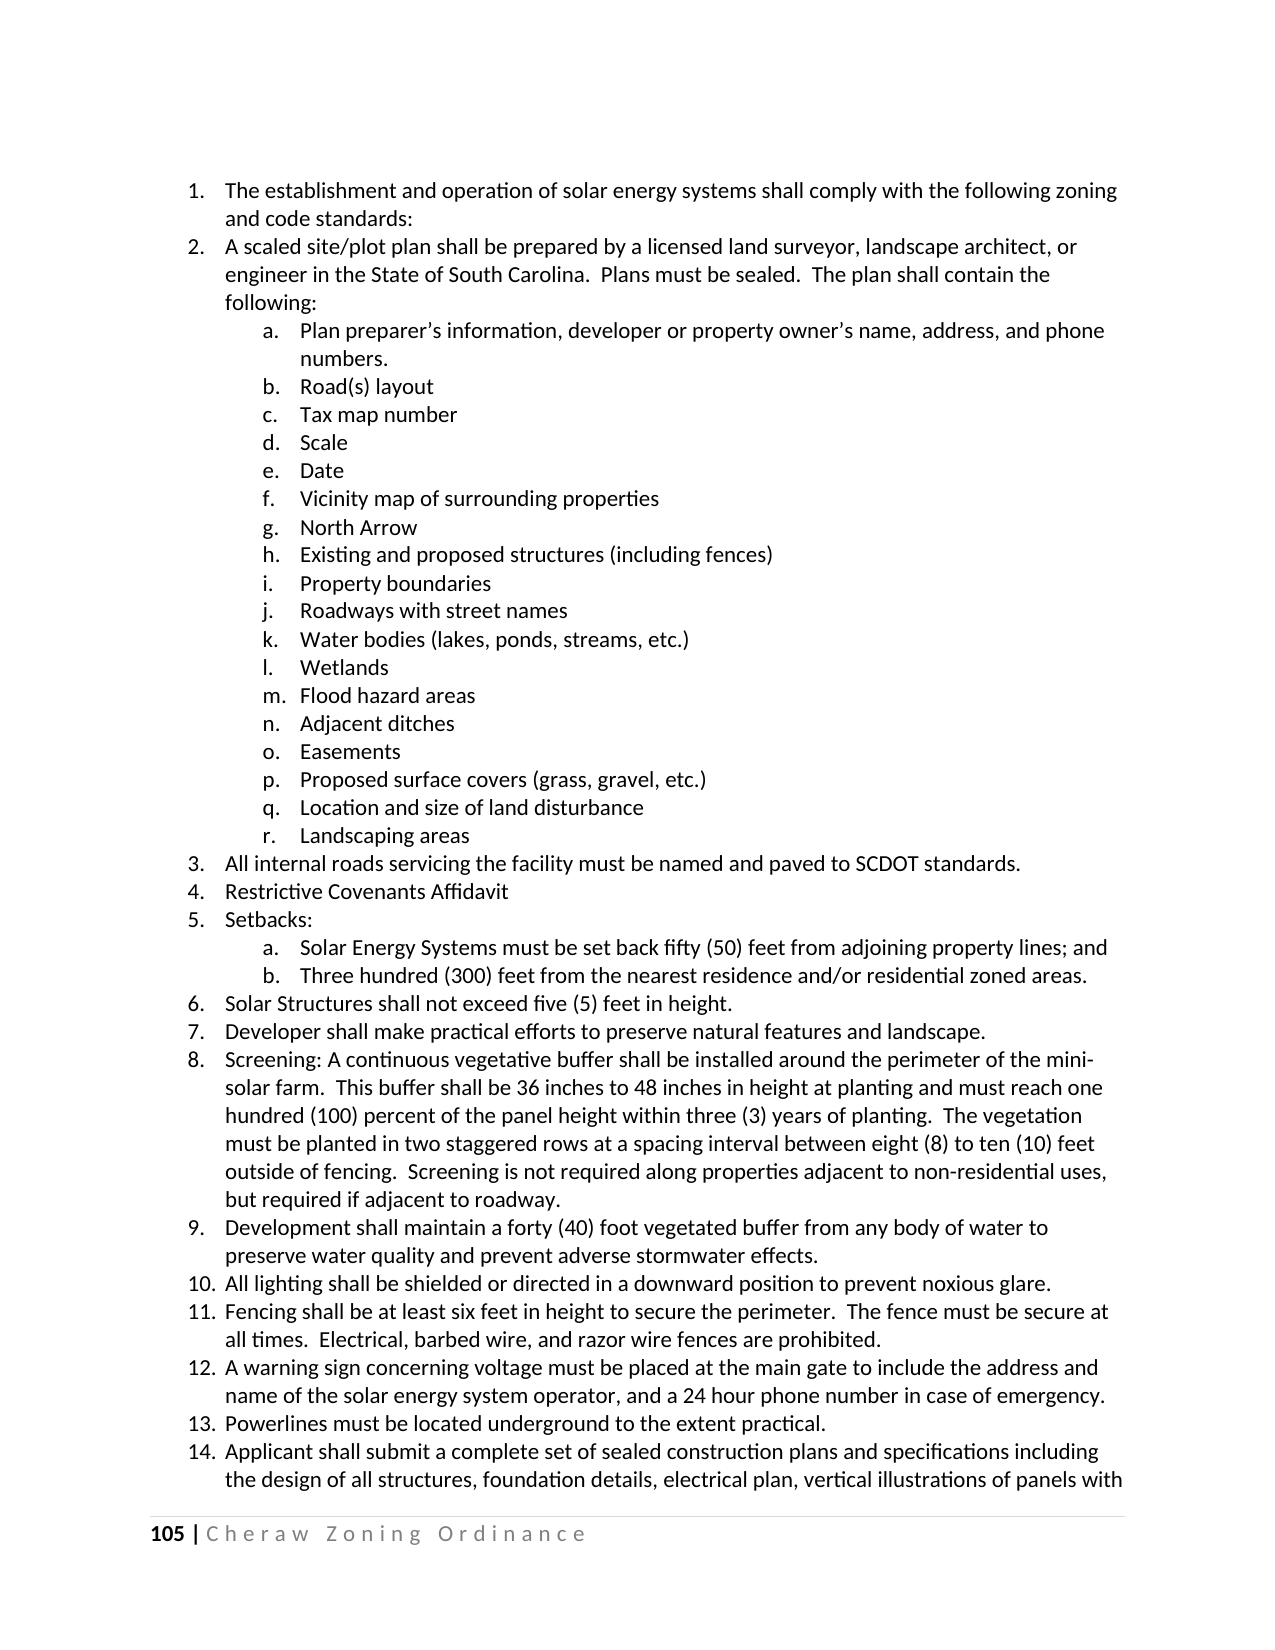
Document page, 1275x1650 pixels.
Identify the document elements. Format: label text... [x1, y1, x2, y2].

list Setbacks: [187, 905, 1125, 933]
list Solar Structures shall not exceed five (5) feet in height. [187, 989, 1125, 1017]
list Tax map number [262, 401, 1125, 428]
list Easements [262, 737, 1125, 765]
list A scaled site/plot plan shall be prepared by a licensed land surveyor, landscape architect, or engineer in the State of South Carolina. Plans must be sealed. The plan shall contain the following: [187, 232, 1125, 316]
list Three hundred (300) feet from the nearest residence and/or residential zoned areas. [262, 961, 1125, 989]
list Landscaping areas [262, 821, 1125, 849]
list Developer shall make practical efforts to preserve natural features and landscape. [187, 1017, 1125, 1045]
list Fencing shall be at least six feet in height to secure the perimeter. The fence must be secure at all times. Electrical, barbed wire, and razor wire fences are prohibited. [187, 1297, 1125, 1353]
list Solar Energy Systems must be set back fifty (50) feet from adjoining property lines; and [262, 933, 1125, 961]
list The establishment and operation of solar energy systems shall comply with the following zoning and code standards: [187, 176, 1125, 232]
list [187, 1437, 1125, 1493]
list Proposed surface covers (grass, gravel, etc.) [262, 765, 1125, 793]
list Location and size of land disturbance [262, 793, 1125, 821]
list All lighting shall be shielded or directed in a downward position to prevent noxious glare. [187, 1269, 1125, 1297]
list Scale [262, 428, 1125, 457]
list Powerlines must be located underground to the extent practical. [187, 1409, 1125, 1437]
list Existing and proposed structures (including fences) [262, 541, 1125, 569]
list Water bodies (lakes, ponds, streams, etc.) [262, 625, 1125, 653]
list North Arrow [262, 513, 1125, 541]
list Vicinity map of surrounding properties [262, 484, 1125, 513]
list Date [262, 457, 1125, 484]
list Flood hazard areas [262, 681, 1125, 709]
list Wetlands [262, 653, 1125, 681]
list Screening: A continuous vegetative buffer shall be installed around the perimeter of the mini-solar farm. This buffer shall be 36 inches to 48 inches in height at planting and must reach one hundred (100) percent of the panel height within three (3) years of planting. The vegetation must be planted in two staggered rows at a spacing interval between eight (8) to ten (10) feet outside of fencing. Screening is not required along properties adjacent to non-residential uses, but required if adjacent to roadway. [187, 1045, 1125, 1213]
list A warning sign concerning voltage must be placed at the main gate to include the address and name of the solar energy system operator, and a 24 hour phone number in case of emergency. [187, 1353, 1125, 1409]
list All internal roads servicing the facility must be named and paved to SCDOT standards. [187, 849, 1125, 877]
list Property boundaries [262, 569, 1125, 597]
list Roadways with street names [262, 597, 1125, 625]
list Adjacent ditches [262, 709, 1125, 737]
list Road(s) layout [262, 372, 1125, 401]
list Plan preparer’s information, developer or property owner’s name, address, and phone numbers. [262, 316, 1125, 372]
list Development shall maintain a forty (40) foot vegetated buffer from any body of water to preserve water quality and prevent adverse stormwater effects. [187, 1213, 1125, 1269]
list Restrictive Covenants Affidavit [187, 877, 1125, 905]
